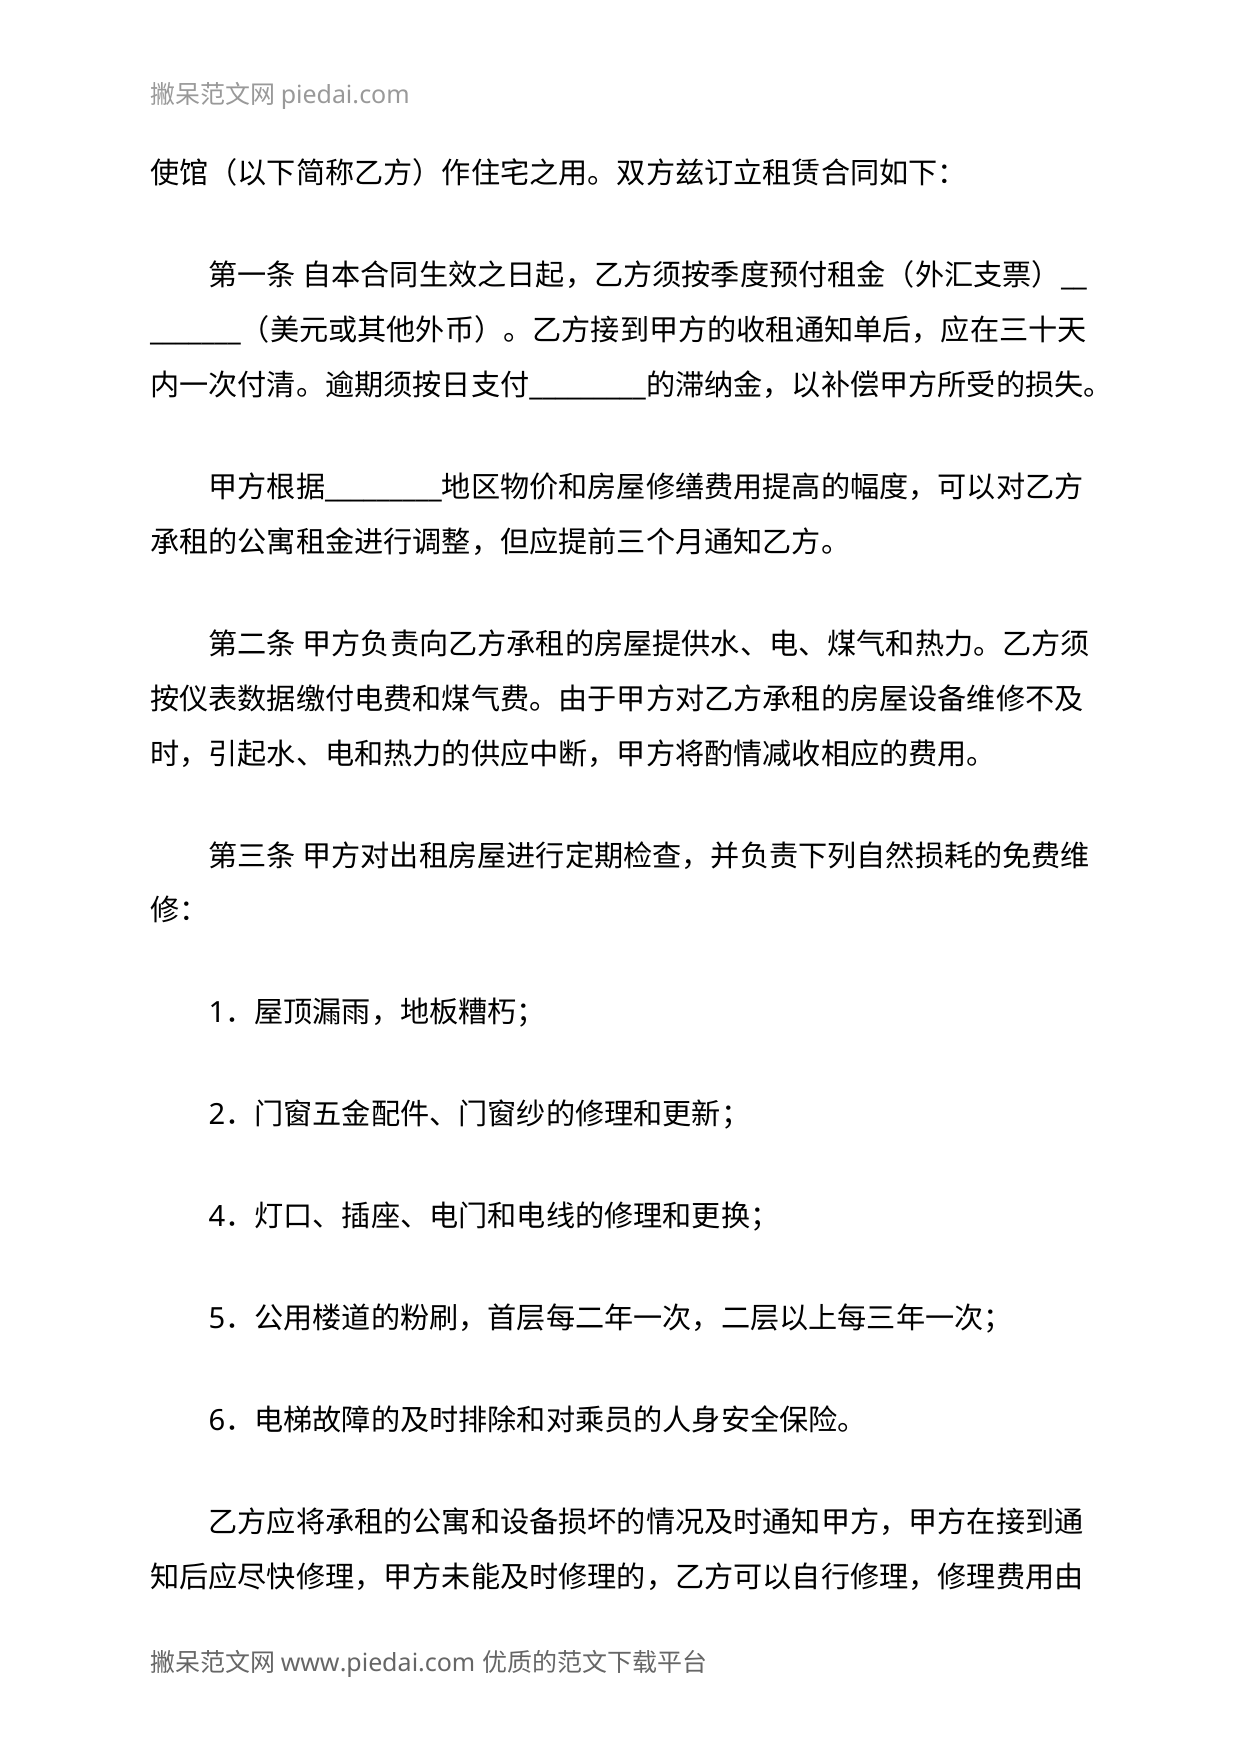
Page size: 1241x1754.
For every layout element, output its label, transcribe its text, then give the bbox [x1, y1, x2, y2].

text 2．门窗五金配件、门窗纱的修理和更新； [150, 1091, 1090, 1133]
text 4．灯口、插座、电门和电线的修理和更换； [150, 1193, 1090, 1235]
text 第一条 自本合同生效之日起，乙方须按季度预付租金（外汇支票）_________（美元或其他外币）。乙方接到甲方的收租通知单后，应在三十天内一次付清。逾期须按日支付_________的滞纳金，以补偿甲方所受的损失。 [150, 252, 1090, 404]
text 5．公用楼道的粉刷，首层每二年一次，二层以上每三年一次； [150, 1295, 1090, 1337]
text 6．电梯故障的及时排除和对乘员的人身安全保险。 [150, 1397, 1090, 1439]
text 甲方根据_________地区物价和房屋修缮费用提高的幅度，可以对乙方承租的公寓租金进行调整，但应提前三个月通知乙方。 [150, 464, 1090, 561]
text 第二条 甲方负责向乙方承租的房屋提供水、电、煤气和热力。乙方须按仪表数据缴付电费和煤气费。由于甲方对乙方承租的房屋设备维修不及时，引起水、电和热力的供应中断，甲方将酌情减收相应的费用。 [150, 621, 1090, 773]
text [150, 150, 1090, 192]
text 第三条 甲方对出租房屋进行定期检查，并负责下列自然损耗的免费维修： [150, 832, 1090, 929]
text 1．屋顶漏雨，地板糟朽； [150, 989, 1090, 1031]
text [150, 1499, 1090, 1596]
